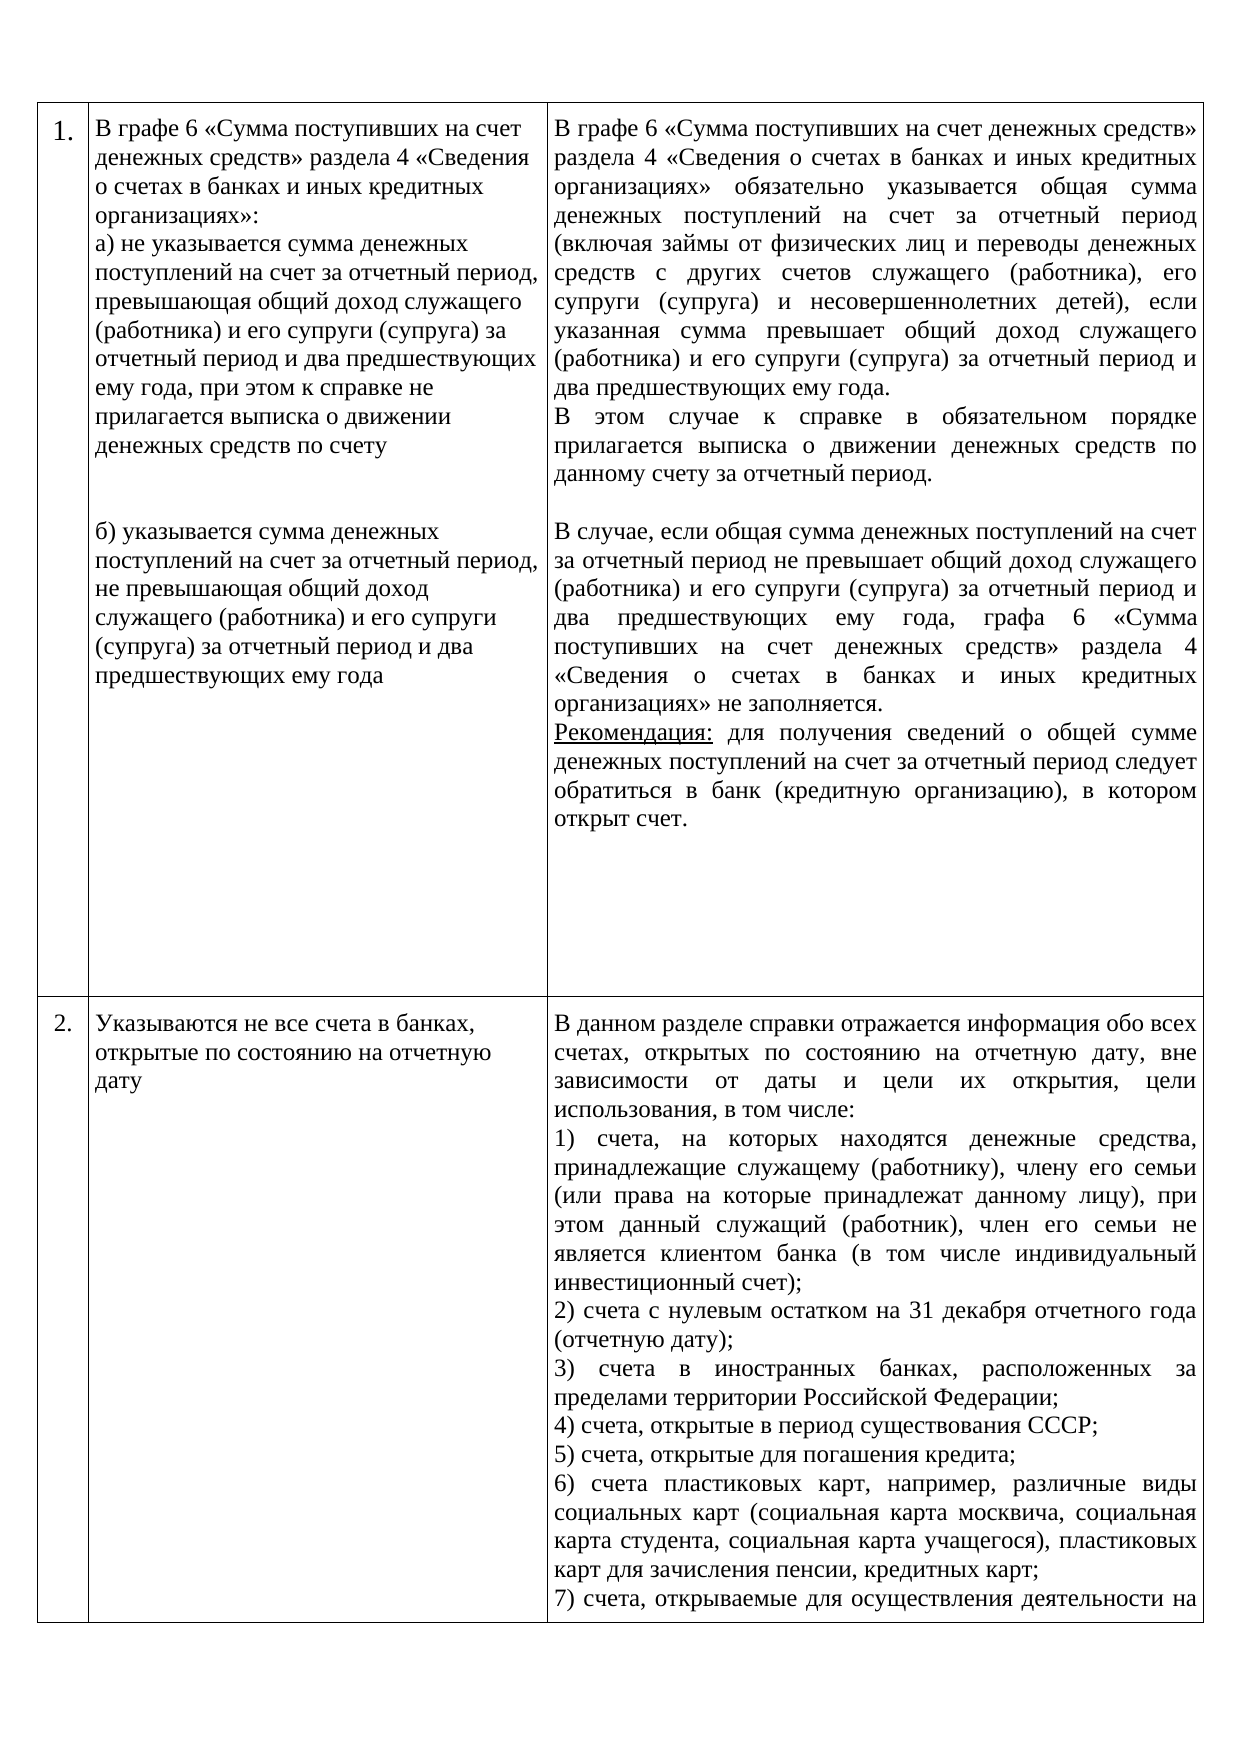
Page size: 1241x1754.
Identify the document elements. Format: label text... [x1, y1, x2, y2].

table_cell 2. [38, 997, 88, 1622]
table_cell В графе 6 «Сумма поступивших на счет денежных средств» раздела 4 «Сведения о счетах в банках и иных кредитных организациях»: а) не указывается сумма денежных поступлений на счет за отчетный период, превышающая общий доход служащего (работника) и его супруги (супруга) за отчетный период и два предшествующих ему года, при этом к справке не прилагается выписка о движении денежных средств по счету б) указывается сумма денежных поступлений на счет за отчетный период, не превышающая общий доход служащего (работника) и его супруги (супруга) за отчетный период и два предшествующих ему года [89, 103, 547, 996]
table_cell 1. [38, 103, 88, 996]
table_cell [548, 997, 1203, 1622]
table_cell В графе 6 «Сумма поступивших на счет денежных средств» раздела 4 «Сведения о счетах в банках и иных кредитных организациях» обязательно указывается общая сумма денежных поступлений на счет за отчетный период (включая займы от физических лиц и переводы денежных средств с других счетов служащего (работника), его супруги (супруга) и несовершеннолетних детей), если указанная сумма превышает общий доход служащего (работника) и его супруги (супруга) за отчетный период и два предшествующих ему года. В этом случае к справке в обязательном порядке прилагается выписка о движении денежных средств по данному счету за отчетный период. В случае, если общая сумма денежных поступлений на счет за отчетный период не превышает общий доход служащего (работника) и его супруги (супруга) за отчетный период и два предшествующих ему года, графа 6 «Сумма поступивших на счет денежных средств» раздела 4 «Сведения о счетах в банках и иных кредитных организациях» не заполняется. Рекомендация: для получения сведений о общей сумме денежных поступлений на счет за отчетный период следует обратиться в банк (кредитную организацию), в котором открыт счет. [548, 103, 1203, 996]
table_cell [89, 997, 547, 1622]
